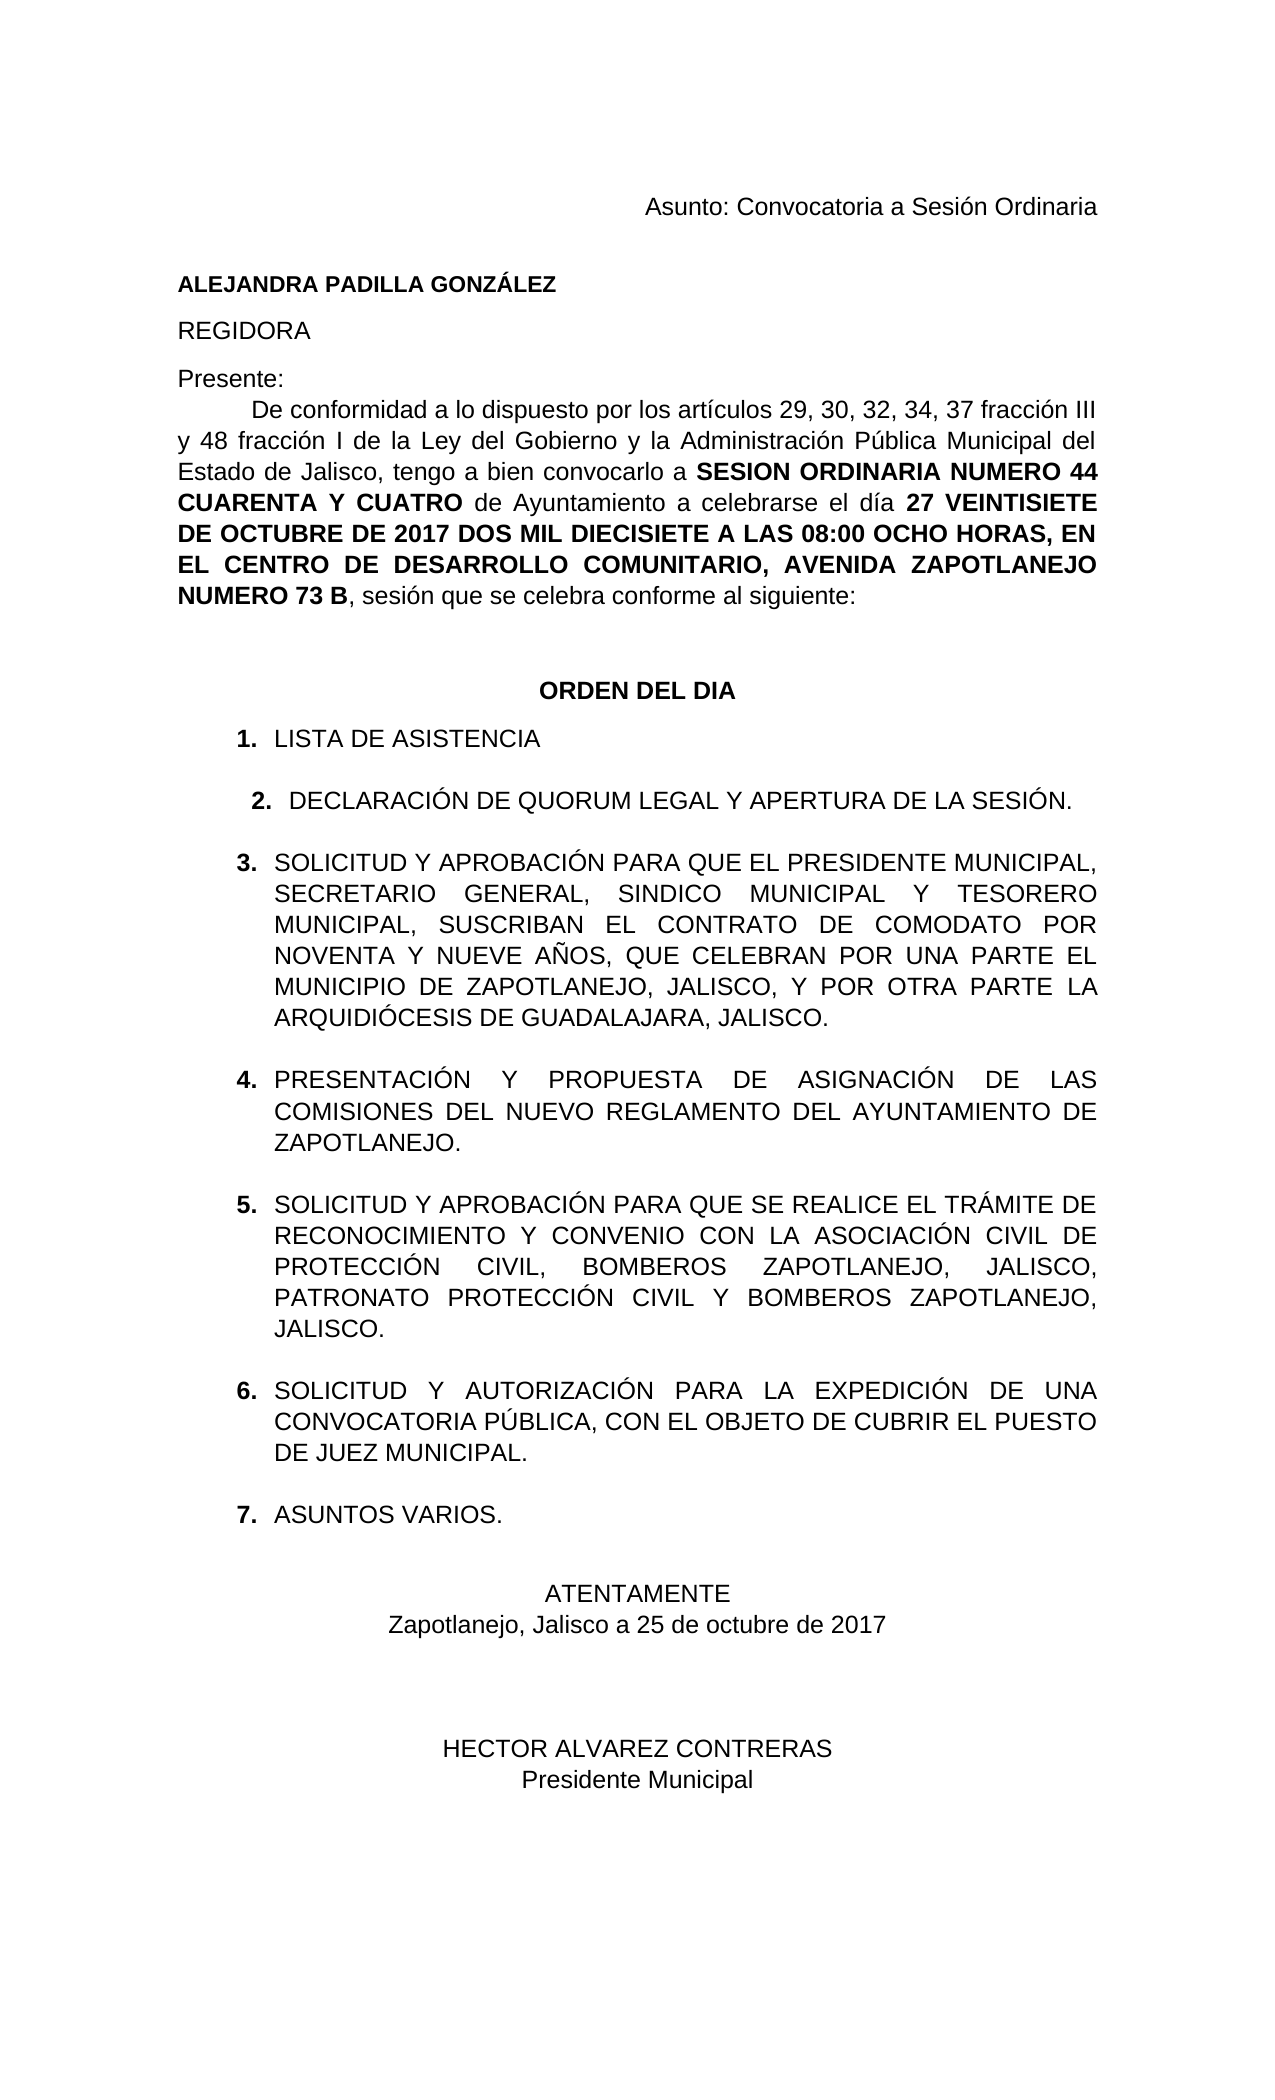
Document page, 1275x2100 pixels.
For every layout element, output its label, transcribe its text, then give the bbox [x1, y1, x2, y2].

text ALEJANDRA PADILLA GONZÁLEZ [177, 271, 1098, 297]
list DECLARACIÓN DE QUORUM LEGAL Y APERTURA DE LA SESIÓN. [251, 786, 1098, 815]
text ATENTAMENTE [177, 1579, 1098, 1607]
list SOLICITUD Y AUTORIZACIÓN PARA LA EXPEDICIÓN DE UNA CONVOCATORIA PÚBLICA, CON EL OBJETO DE CUBRIR EL PUESTO DE JUEZ MUNICIPAL. [236, 1376, 1098, 1467]
text Presidente Municipal [177, 1765, 1098, 1794]
text REGIDORA [177, 316, 1098, 344]
list SOLICITUD Y APROBACIÓN PARA QUE EL PRESIDENTE MUNICIPAL, SECRETARIO GENERAL, SINDICO MUNICIPAL Y TESORERO MUNICIPAL, SUSCRIBAN EL CONTRATO DE COMODATO POR NOVENTA Y NUEVE AÑOS, QUE CELEBRAN POR UNA PARTE EL MUNICIPIO DE ZAPOTLANEJO, JALISCO, Y POR OTRA PARTE LA ARQUIDIÓCESIS DE GUADALAJARA, JALISCO. [236, 848, 1098, 1032]
text HECTOR ALVAREZ CONTRERAS [177, 1734, 1098, 1763]
text Asunto: Convocatoria a Sesión Ordinaria [177, 192, 1098, 221]
list LISTA DE ASISTENCIA [236, 724, 1098, 753]
text Zapotlanejo, Jalisco a 25 de octubre de 2017 [177, 1610, 1098, 1638]
list PRESENTACIÓN Y PROPUESTA DE ASIGNACIÓN DE LAS COMISIONES DEL NUEVO REGLAMENTO DEL AYUNTAMIENTO DE ZAPOTLANEJO. [236, 1065, 1098, 1156]
text Presente: [177, 363, 1098, 392]
text ORDEN DEL DIA [177, 676, 1098, 705]
list SOLICITUD Y APROBACIÓN PARA QUE SE REALICE EL TRÁMITE DE RECONOCIMIENTO Y CONVENIO CON LA ASOCIACIÓN CIVIL DE PROTECCIÓN CIVIL, BOMBEROS ZAPOTLANEJO, JALISCO, PATRONATO PROTECCIÓN CIVIL Y BOMBEROS ZAPOTLANEJO, JALISCO. [236, 1189, 1098, 1342]
text De conformidad a lo dispuesto por los artículos 29, 30, 32, 34, 37 fracción III y 48 fracción I de la Ley del Gobierno y la Administración Pública Municipal del Estado de Jalisco, tengo a bien convocarlo a SESION ORDINARIA NUMERO 44 CUARENTA Y CUATRO de Ayuntamiento a celebrarse el día 27 VEINTISIETE DE OCTUBRE DE 2017 DOS MIL DIECISIETE A LAS 08:00 OCHO HORAS, EN EL CENTRO DE DESARROLLO COMUNITARIO, AVENIDA ZAPOTLANEJO NUMERO 73 B, sesión que se celebra conforme al siguiente: [177, 394, 1098, 609]
list ASUNTOS VARIOS. [236, 1500, 1098, 1529]
